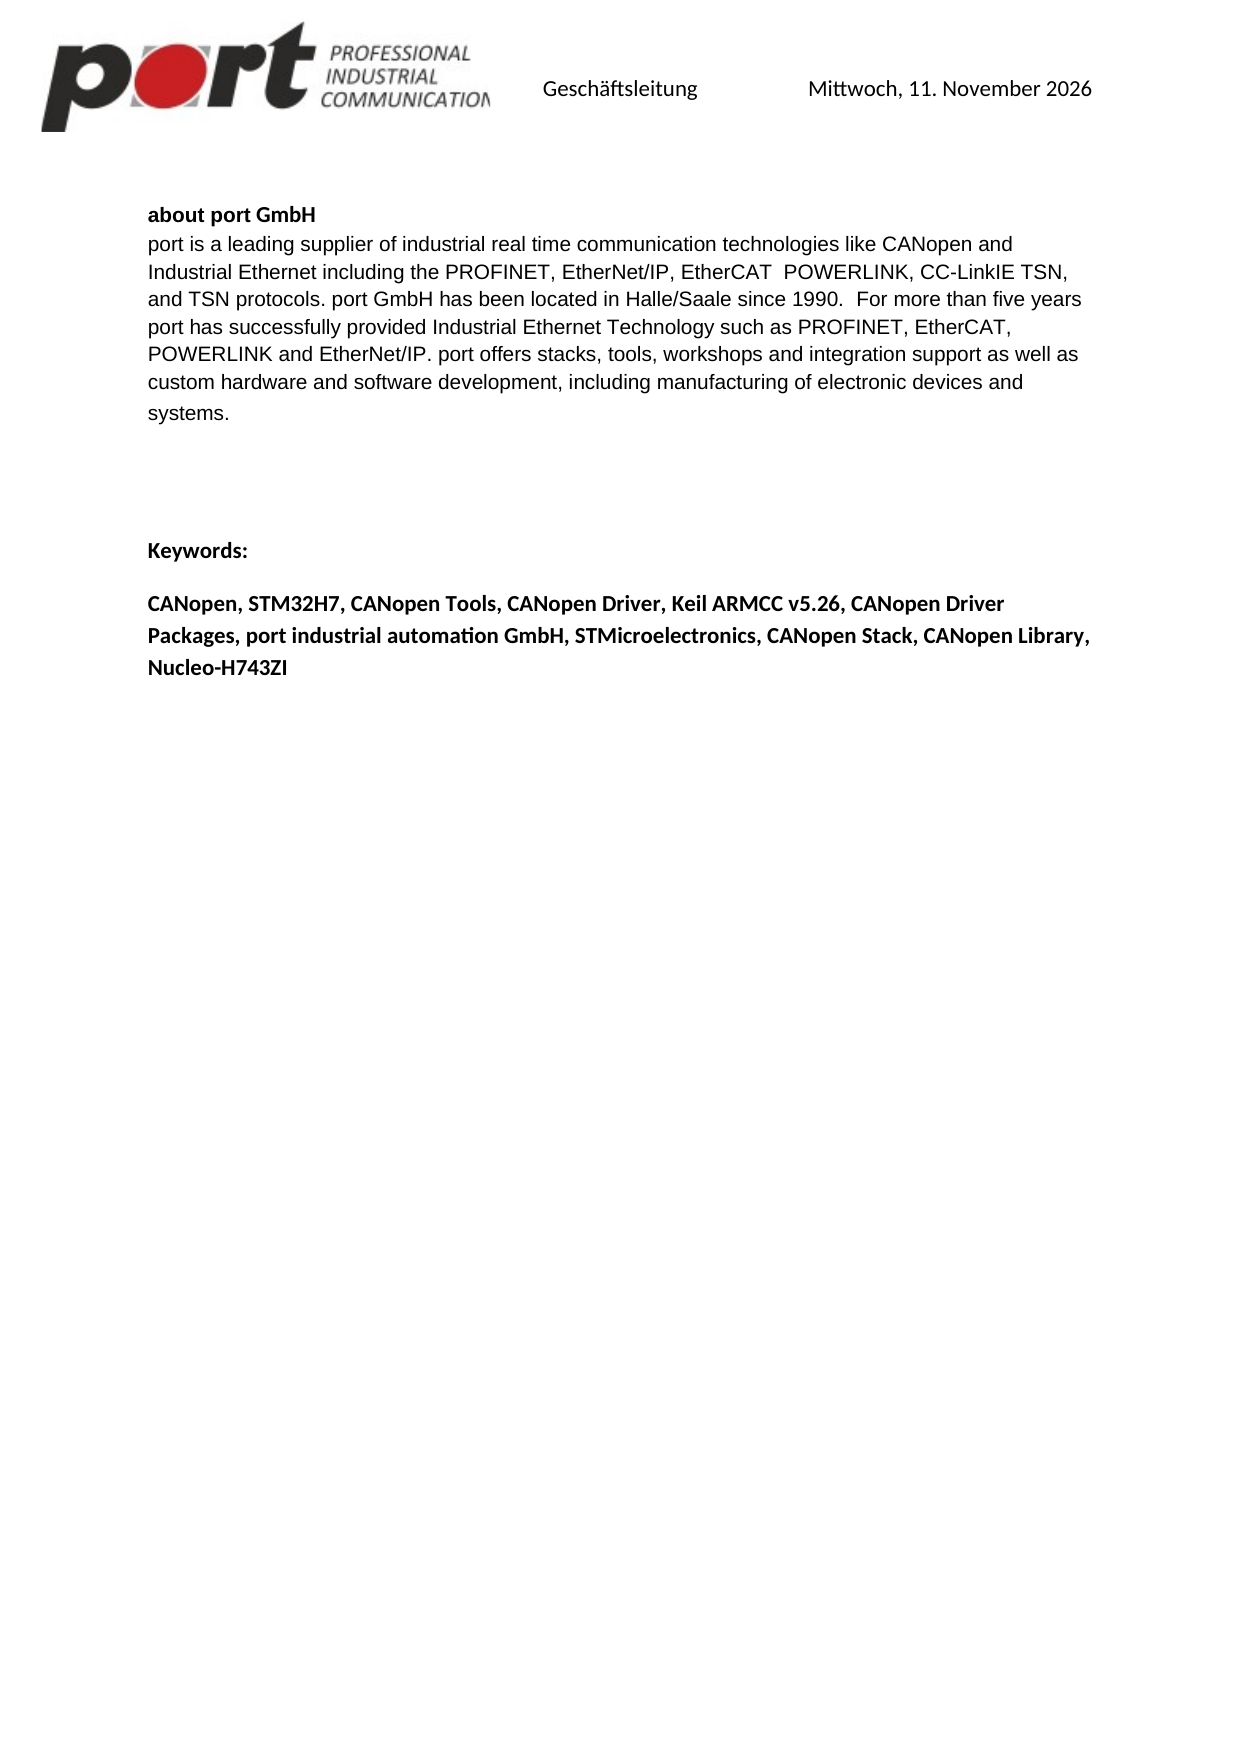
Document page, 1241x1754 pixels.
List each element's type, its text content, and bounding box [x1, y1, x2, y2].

text Keywords: [148, 536, 1093, 564]
text about port GmbH port is a leading supplier of industrial real time communication technologies like CANopen and Industrial Ethernet including the PROFINET, EtherNet/IP, EtherCAT POWERLINK, CC-LinkIE TSN, and TSN protocols. port GmbH has been located in Halle/Saale since 1990. For more than five years port has successfully provided Industrial Ethernet Technology such as PROFINET, EtherCAT, POWERLINK and EtherNet/IP. port offers stacks, tools, workshops and integration support as well as custom hardware and software development, including manufacturing of electronic devices and systems. [148, 201, 1093, 426]
picture [40, 21, 489, 131]
text CANopen, STM32H7, CANopen Tools, CANopen Driver, Keil ARMCC v5.26, CANopen Driver Packages, port industrial automation GmbH, STMicroelectronics, CANopen Stack, CANopen Library, Nucleo-H743ZI [148, 589, 1093, 681]
